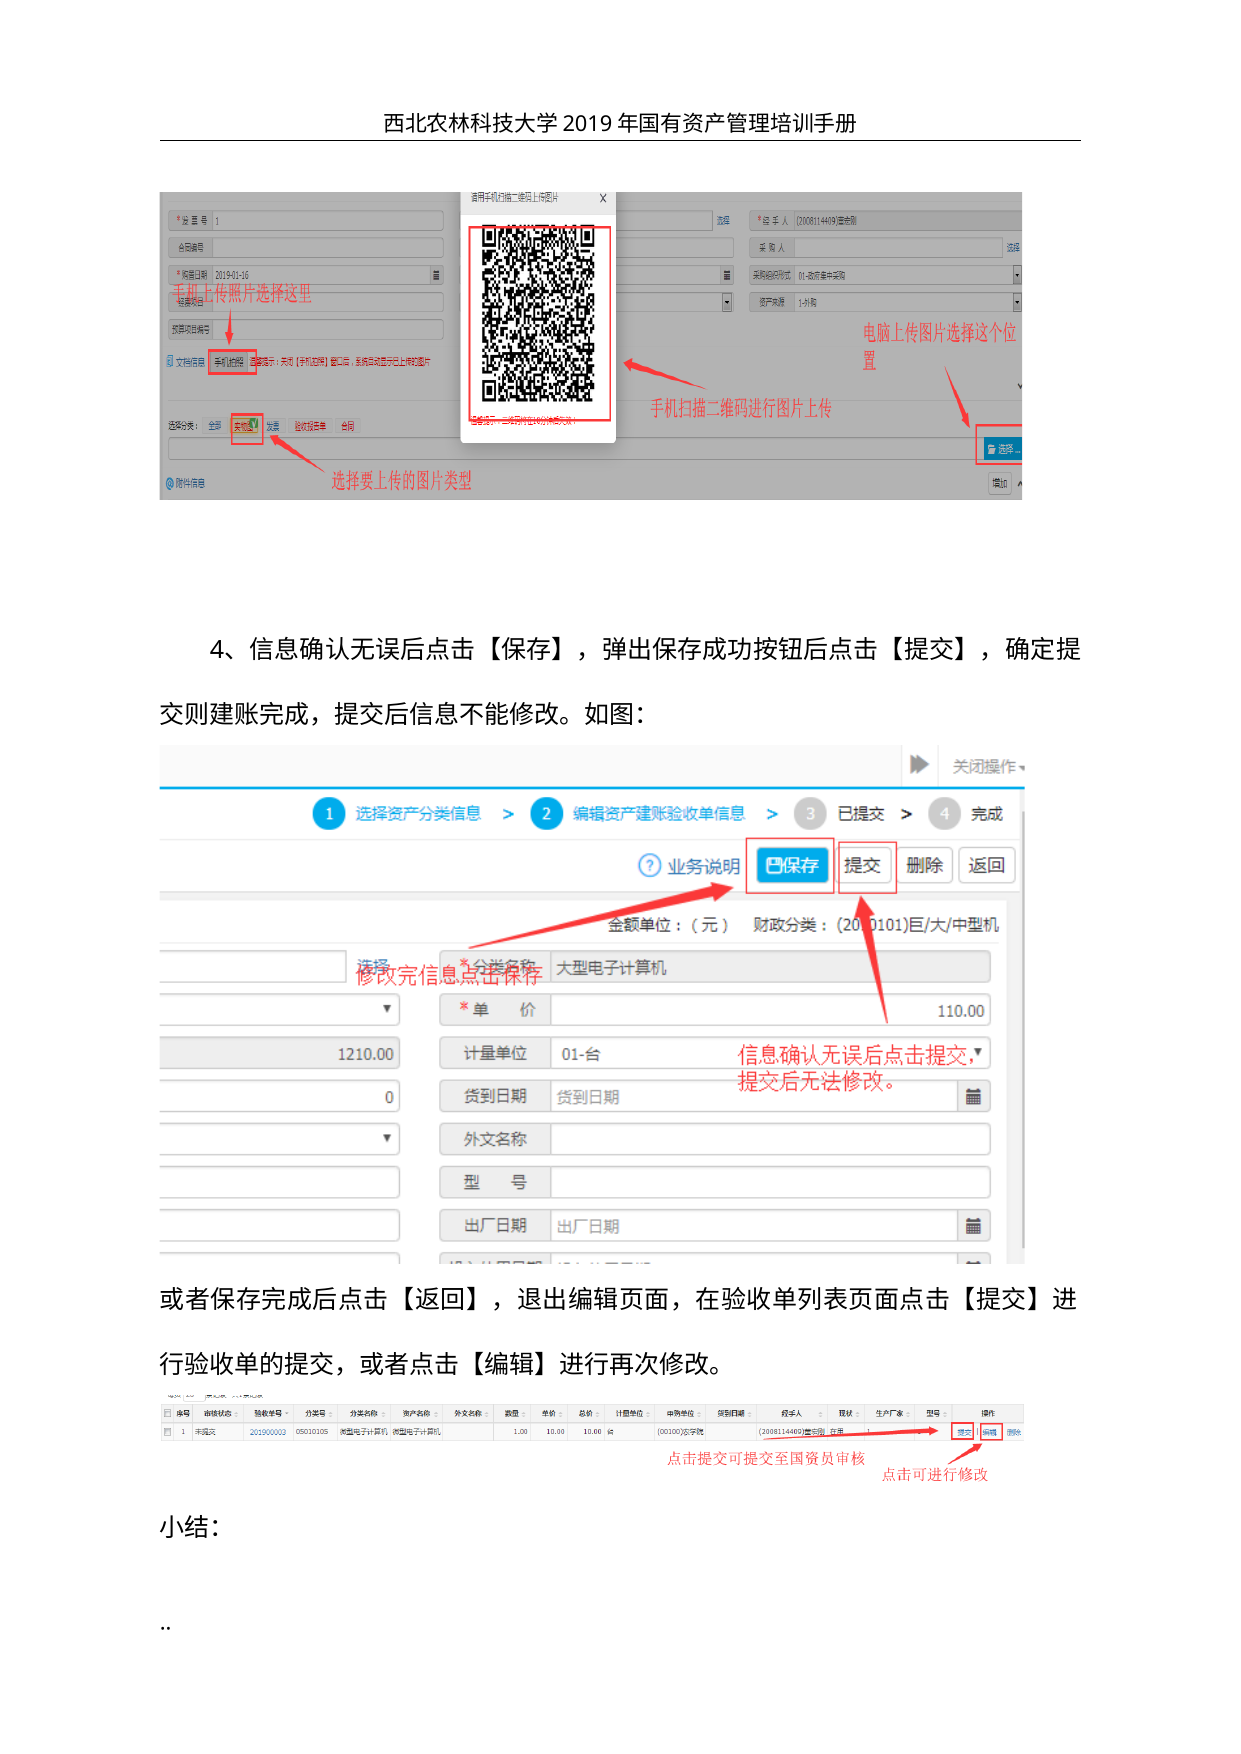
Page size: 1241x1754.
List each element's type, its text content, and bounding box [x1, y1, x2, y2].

text 或者保存完成后点击【返回】，退出编辑页面，在验收单列表页面点击【提交】进行验收单的提交，或者点击【编辑】进行再次修改。 [159, 1265, 1081, 1395]
picture [159, 1395, 1025, 1486]
text 4、信息确认无误后点击【保存】，弹出保存成功按钮后点击【提交】，确定提交则建账完成，提交后信息不能修改。如图： [159, 615, 1081, 745]
picture [159, 745, 1025, 786]
text 小结： [159, 1493, 1081, 1558]
picture [159, 790, 1025, 1264]
picture [159, 192, 1023, 500]
